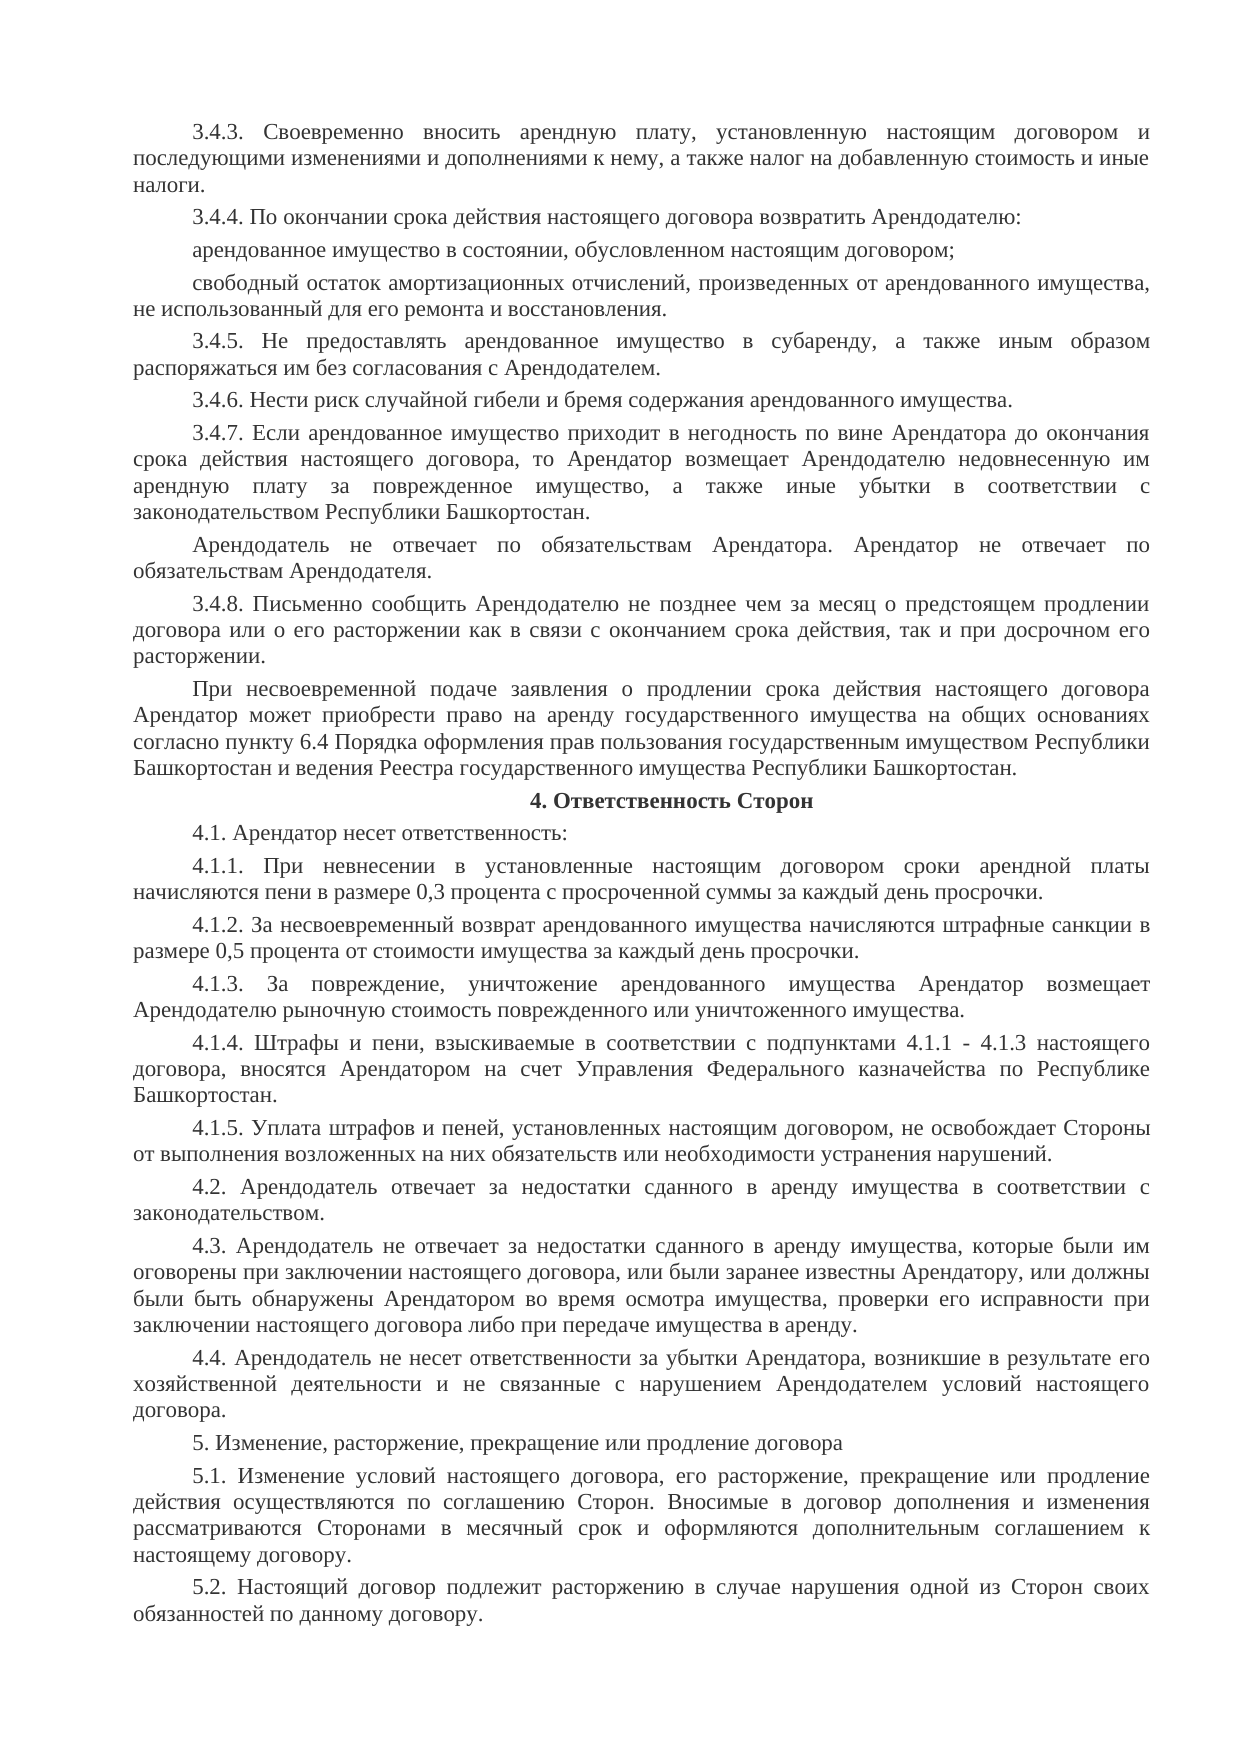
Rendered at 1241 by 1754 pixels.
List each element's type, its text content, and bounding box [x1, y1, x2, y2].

text 4.1.2. За несвоевременный возврат арендованного имущества начисляются штрафные санкции в размере 0,5 процента от стоимости имущества за каждый день просрочки. [133, 911, 1152, 964]
text 4.1.5. Уплата штрафов и пеней, установленных настоящим договором, не освобождает Стороны от выполнения возложенных на них обязательств или необходимости устранения нарушений. [133, 1114, 1152, 1167]
text 4.3. Арендодатель не отвечает за недостатки сданного в аренду имущества, которые были им оговорены при заключении настоящего договора, или были заранее известны Арендатору, или должны были быть обнаружены Арендатором во время осмотра имущества, проверки его исправности при заключении настоящего договора либо при передаче имущества в аренду. [133, 1232, 1152, 1337]
text 4.4. Арендодатель не несет ответственности за убытки Арендатора, возникшие в результате его хозяйственной деятельности и не связанные с нарушением Арендодателем условий настоящего договора. [133, 1344, 1152, 1423]
text 3.4.5. Не предоставлять арендованное имущество в субаренду, а также иным образом распоряжаться им без согласования с Арендодателем. [133, 328, 1152, 380]
text арендованное имущество в состоянии, обусловленном настоящим договором; [133, 236, 1152, 262]
text 4.1.1. При невнесении в установленные настоящим договором сроки арендной платы начисляются пени в размере 0,3 процента с просроченной суммы за каждый день просрочки. [133, 852, 1152, 905]
text 5. Изменение, расторжение, прекращение или продление договора [133, 1429, 1152, 1455]
text 4.2. Арендодатель отвечает за недостатки сданного в аренду имущества в соответствии с законодательством. [133, 1173, 1152, 1226]
text При несвоевременной подаче заявления о продлении срока действия настоящего договора Арендатор может приобрести право на аренду государственного имущества на общих основаниях согласно пункту 6.4 Порядка оформления прав пользования государственным имуществом Республики Башкортостан и ведения Реестра государственного имущества Республики Башкортостан. [133, 675, 1152, 781]
text 4. Ответственность Сторон [133, 787, 1152, 813]
text 5.1. Изменение условий настоящего договора, его расторжение, прекращение или продление действия осуществляются по соглашению Сторон. Вносимые в договор дополнения и изменения рассматриваются Сторонами в месячный срок и оформляются дополнительным соглашением к настоящему договору. [133, 1462, 1152, 1567]
text 3.4.3. Своевременно вносить арендную плату, установленную настоящим договором и последующими изменениями и дополнениями к нему, а также налог на добавленную стоимость и иные налоги. [133, 118, 1152, 197]
text 4.1.3. За повреждение, уничтожение арендованного имущества Арендатор возмещает Арендодателю рыночную стоимость поврежденного или уничтоженного имущества. [133, 970, 1152, 1023]
text 3.4.7. Если арендованное имущество приходит в негодность по вине Арендатора до окончания срока действия настоящего договора, то Арендатор возмещает Арендодателю недовнесенную им арендную плату за поврежденное имущество, а также иные убытки в соответствии с законодательством Республики Башкортостан. [133, 419, 1152, 524]
text 3.4.6. Нести риск случайной гибели и бремя содержания арендованного имущества. [133, 387, 1152, 413]
text 3.4.4. По окончании срока действия настоящего договора возвратить Арендодателю: [133, 203, 1152, 230]
text 4.1.4. Штрафы и пени, взыскиваемые в соответствии с подпунктами 4.1.1 - 4.1.3 настоящего договора, вносятся Арендатором на счет Управления Федерального казначейства по Республике Башкортостан. [133, 1029, 1152, 1108]
text свободный остаток амортизационных отчислений, произведенных от арендованного имущества, не использованный для его ремонта и восстановления. [133, 269, 1152, 321]
text 3.4.8. Письменно сообщить Арендодателю не позднее чем за месяц о предстоящем продлении договора или о его расторжении как в связи с окончанием срока действия, так и при досрочном его расторжении. [133, 590, 1152, 669]
text 4.1. Арендатор несет ответственность: [133, 819, 1152, 846]
text 5.2. Настоящий договор подлежит расторжению в случае нарушения одной из Сторон своих обязанностей по данному договору. [133, 1573, 1152, 1626]
text Арендодатель не отвечает по обязательствам Арендатора. Арендатор не отвечает по обязательствам Арендодателя. [133, 531, 1152, 583]
